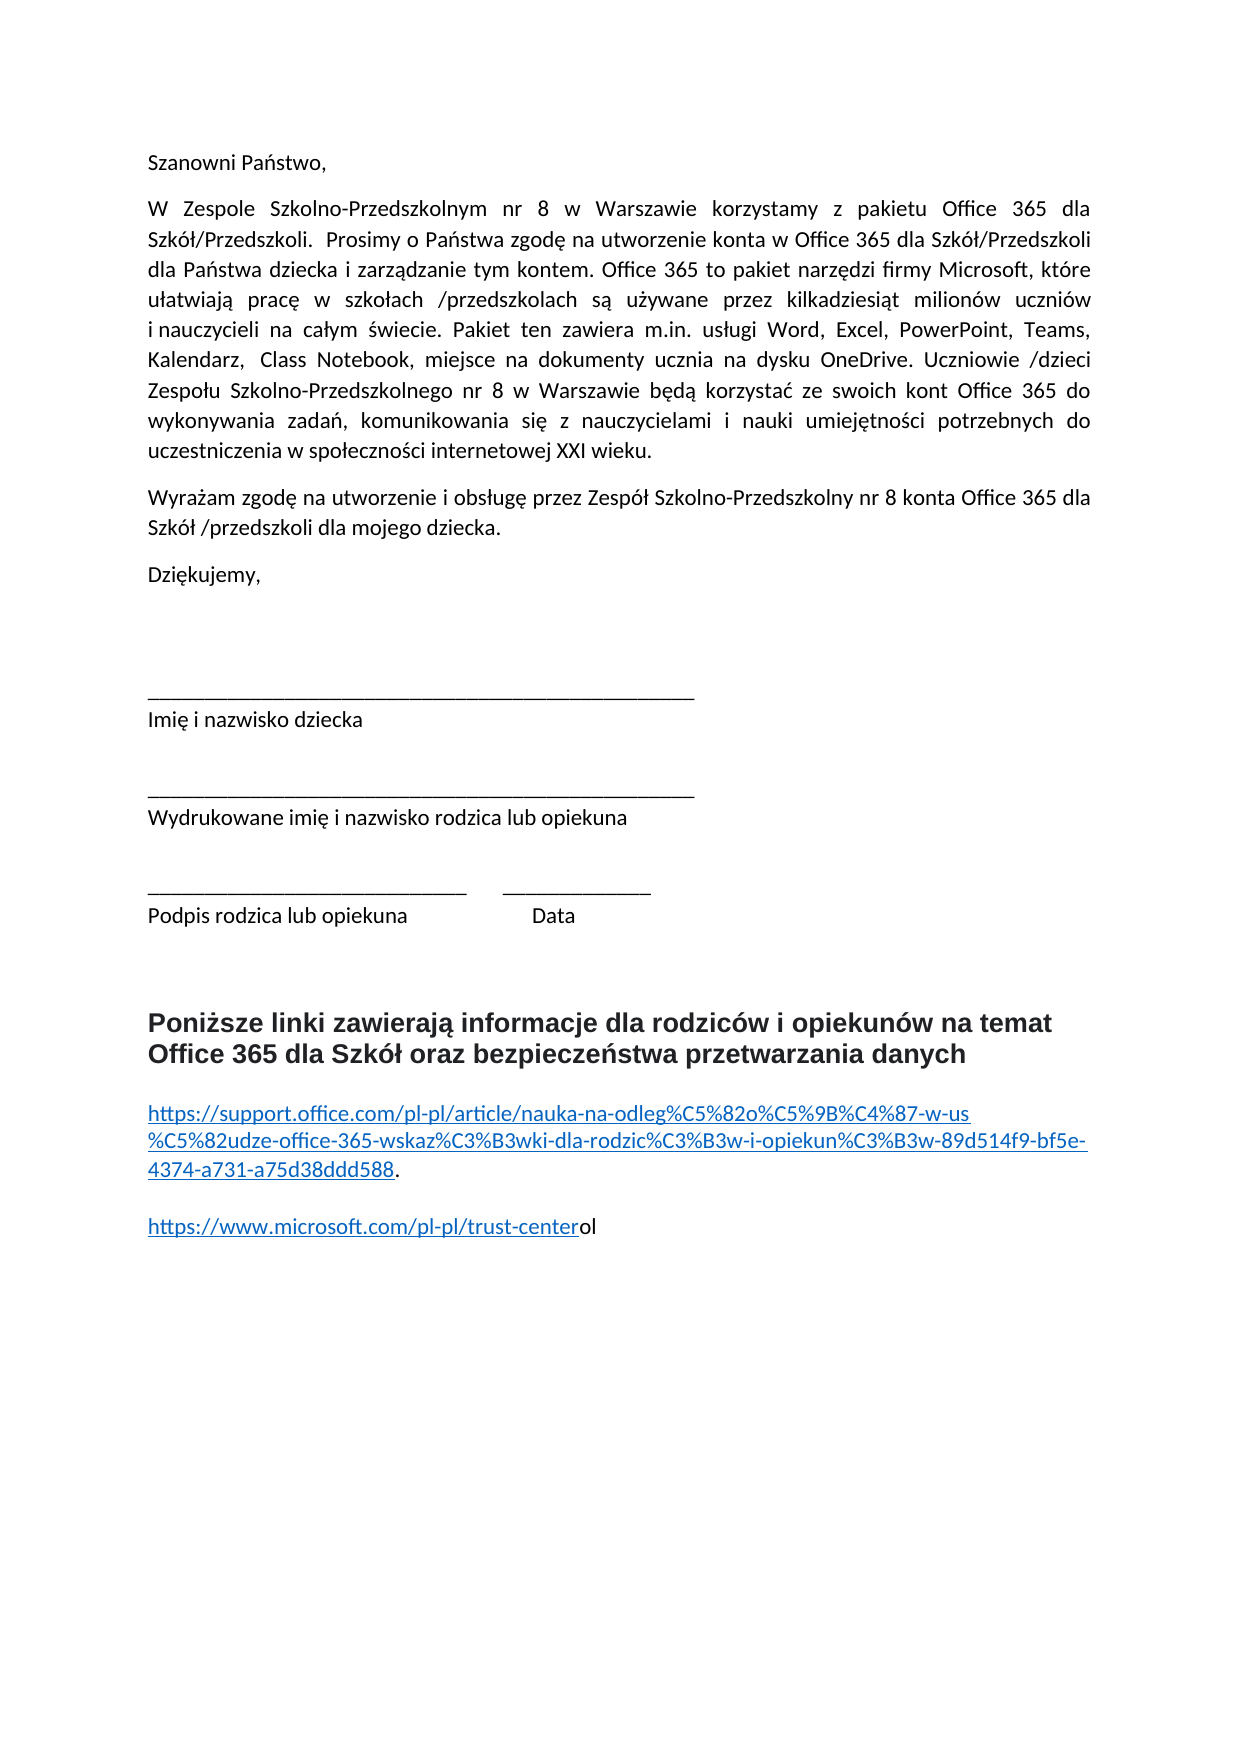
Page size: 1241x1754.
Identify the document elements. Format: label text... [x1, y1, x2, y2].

text Poniższe linki zawierają informacje dla rodziców i opiekunów na temat Office 365 dla Szkół oraz bezpieczeństwa przetwarzania danych [148, 1007, 1093, 1069]
text Podpis rodzica lub opiekuna Data [148, 901, 1093, 929]
text https://support.office.com/pl-pl/article/nauka-na-odleg%C5%82o%C5%9B%C4%87-w-us%C5%82udze-office-365-wskaz%C3%B3wki-dla-rodzic%C3%B3w-i-opiekun%C3%B3w-89d514f9-bf5e-4374-a731-a75d38ddd588. [148, 1099, 1093, 1183]
text Dziękujemy, [148, 560, 1093, 588]
text ____________________________ _____________ [148, 871, 1093, 898]
text W Zespole Szkolno-Przedszkolnym nr 8 w Warszawie korzystamy z pakietu Office 365 dla Szkół/Przedszkoli. Prosimy o Państwa zgodę na utworzenie konta w Office 365 dla Szkół/Przedszkoli dla Państwa dziecka i zarządzanie tym kontem. Office 365 to pakiet narzędzi firmy Microsoft, które ułatwiają pracę w szkołach /przedszkolach są używane przez kilkadziesiąt milionów uczniów i nauczycieli na całym świecie. Pakiet ten zawiera m.in. usługi Word, Excel, PowerPoint, Teams, Kalendarz, Class Notebook, miejsce na dokumenty ucznia na dysku OneDrive. Uczniowie /dzieci Zespołu Szkolno-Przedszkolnego nr 8 w Warszawie będą korzystać ze swoich kont Office 365 do wykonywania zadań, komunikowania się z nauczycielami i nauki umiejętności potrzebnych do uczestniczenia w społeczności internetowej XXI wieku. [148, 194, 1093, 464]
text Imię i nazwisko dziecka [148, 705, 1093, 733]
text Wydrukowane imię i nazwisko rodzica lub opiekuna [148, 803, 1093, 831]
text Szanowni Państwo, [148, 148, 1093, 176]
text Wyrażam zgodę na utworzenie i obsługę przez Zespół Szkolno-Przedszkolny nr 8 konta Office 365 dla Szkół /przedszkoli dla mojego dziecka. [148, 483, 1093, 541]
text ________________________________________________ [148, 675, 1093, 703]
text ________________________________________________ [148, 773, 1093, 801]
text https://www.microsoft.com/pl-pl/trust-centerol [148, 1212, 1093, 1240]
